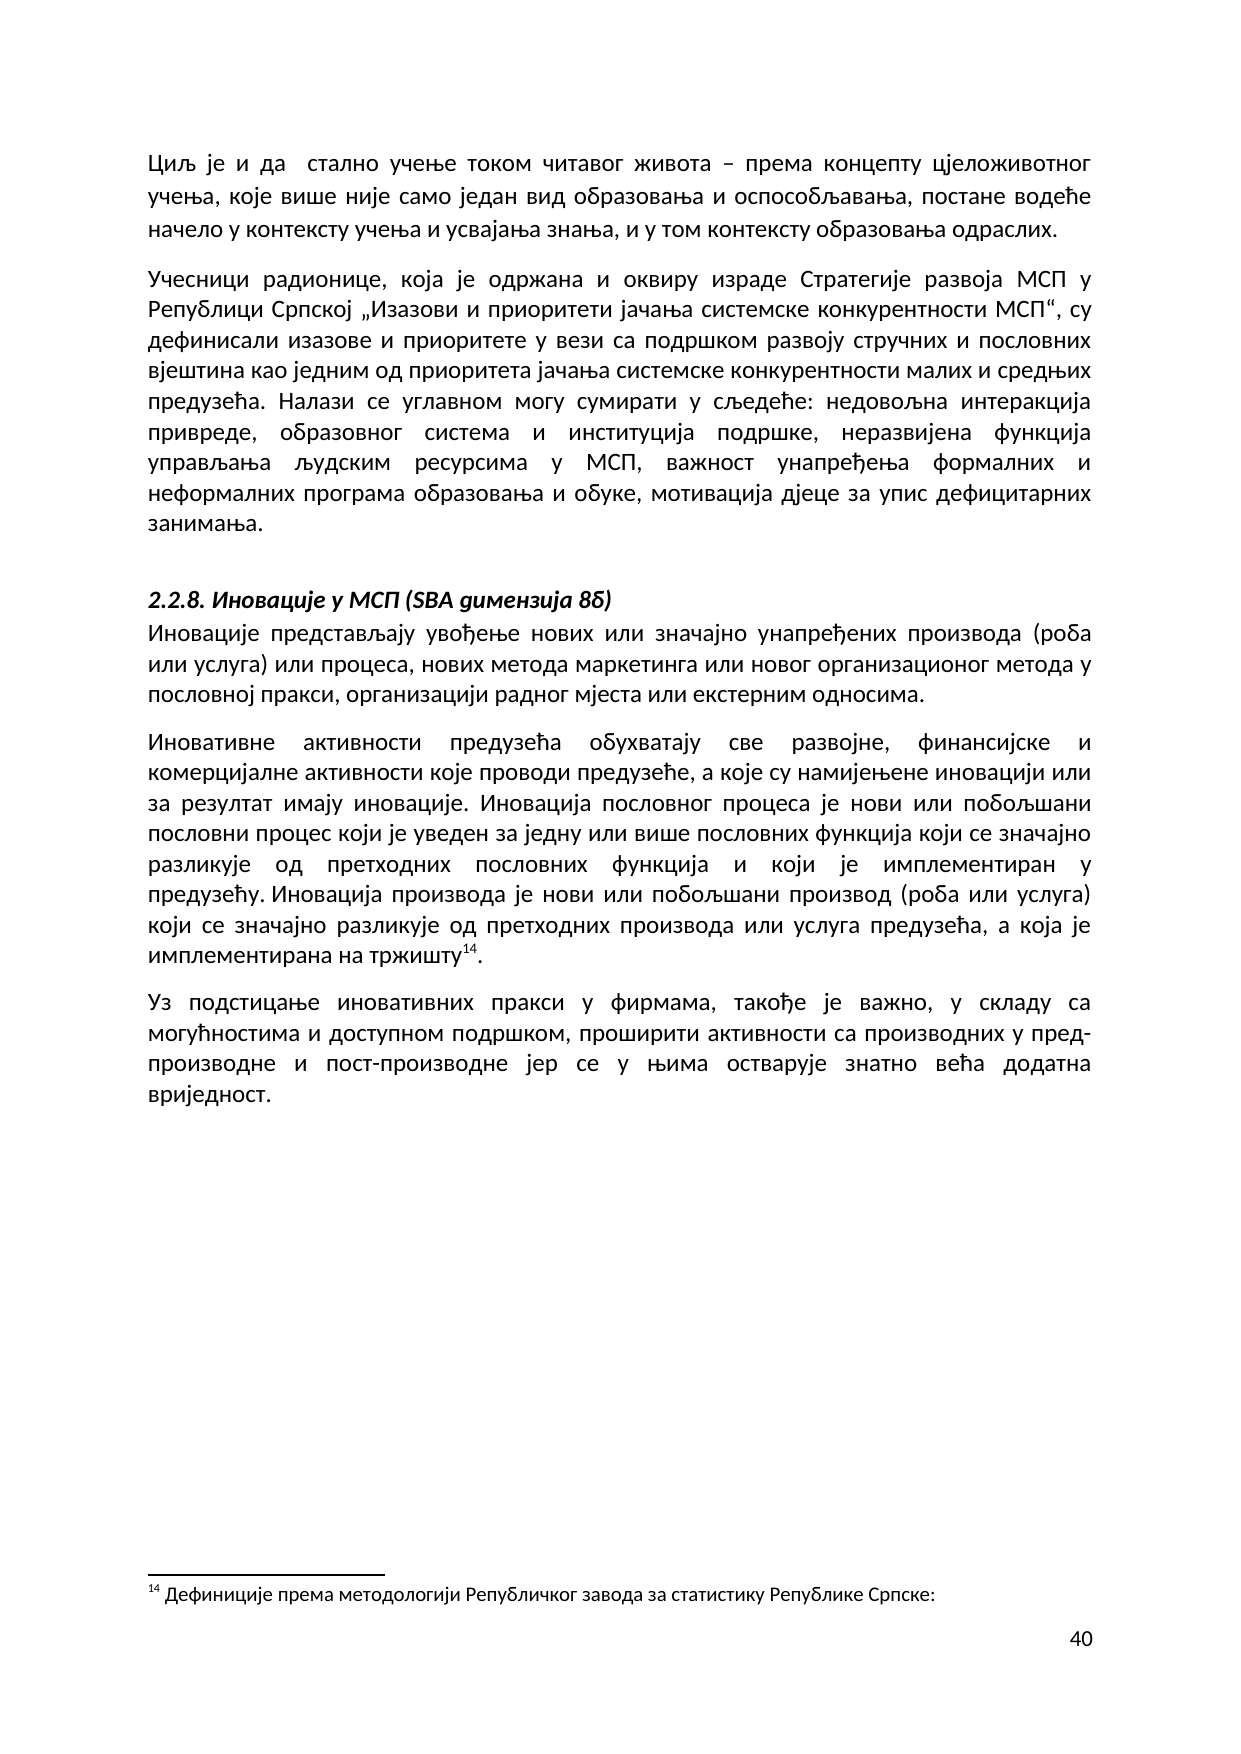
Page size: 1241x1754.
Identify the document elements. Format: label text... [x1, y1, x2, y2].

text Иновације представљају увођење нових или значајно унапређених производа (роба или услуга) или процеса, нових метода маркетинга или новог организационог метода у пословној пракси, организацији радног мјеста или екстерним односима. [148, 617, 1093, 709]
text Учесници радионице, која је одржана и оквиру израде Стратегије развоја МСП у Републици Српској „Изазови и приоритети јачања системске конкурентности МСП“, су дефинисали изазове и приоритете у вези са подршком развоју стручних и пословних вјештина као једним од приоритета јачања системске конкурентности малих и средњих предузећа. Налази се углавном могу сумирати у сљедеће: недовољна интеракција привреде, образовног система и институција подршке, неразвијена функција управљања људским ресурсима у МСП, важност унапређења формалних и неформалних програма образовања и обуке, мотивација дјеце за упис дефицитарних занимања. [148, 263, 1093, 538]
text Циљ је и да стално учење током читавог живота – према концепту цјеложивотног учења, које више није само један вид образовања и оспособљавања, постане водеће начело у контексту учења и усвајања знања, и у том контексту образовања одраслих. [148, 148, 1093, 244]
subtitle 2.2.8. Иновације у МСП (SBA димензија 8б) [148, 584, 1093, 615]
text Уз подстицање иновативних пракси у фирмама, такође је важно, у складу са могућностима и доступном подршком, проширити активности са производних у пред-производне и пост-производне јер се у њима остварује знатно већа додатна вриједност. [148, 987, 1093, 1109]
text Иновативне активности предузећа обухватају све развојне, финансијске и комерцијалне активности које проводи предузеће, а које су намијењене иновацији или за резултат имају иновације. Иновација пословног процеса је нови или побољшани пословни процес који је уведен за једну или више пословних функција који се значајно разликује од претходних пословних функција и који је имплементиран у предузећу. Иновација производа је нови или побољшани производ (роба или услуга) који се значајно разликује од претходних производа или услуга предузећа, а која је имплементирана на тржишту. [148, 726, 1093, 970]
